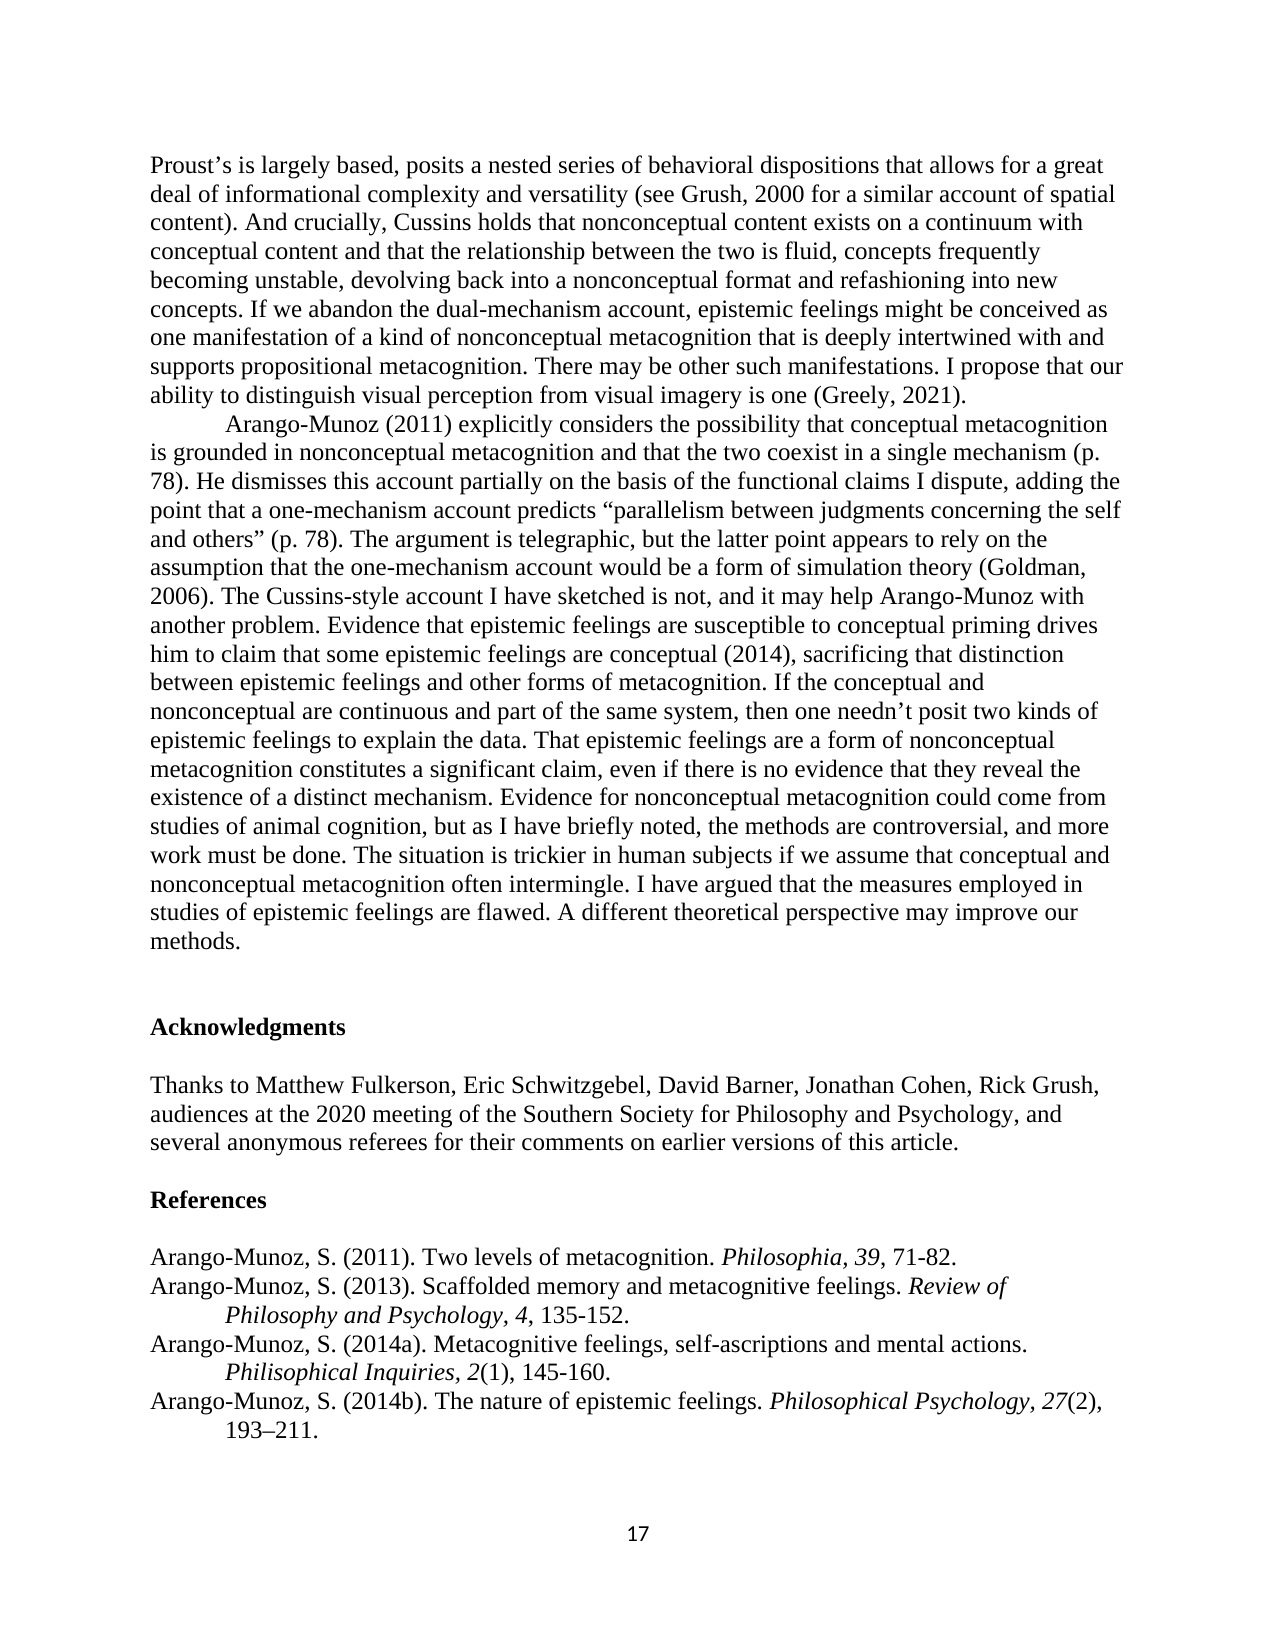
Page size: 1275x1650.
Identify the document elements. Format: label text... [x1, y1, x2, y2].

text References [150, 1185, 1125, 1214]
text Arango-Munoz, S. (2013). Scaffolded memory and metacognitive feelings. Review of Philosophy and Psychology, 4, 135-152. [150, 1271, 1125, 1329]
text Arango-Munoz, S. (2014b). The nature of epistemic feelings. Philosophical Psychology, 27(2), 193–211. [150, 1386, 1125, 1444]
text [150, 150, 1125, 409]
text Arango-Munoz (2011) explicitly considers the possibility that conceptual metacognition is grounded in nonconceptual metacognition and that the two coexist in a single mechanism (p. 78). He dismisses this account partially on the basis of the functional claims I dispute, adding the point that a one-mechanism account predicts “parallelism between judgments concerning the self and others” (p. 78). The argument is telegraphic, but the latter point appears to rely on the assumption that the one-mechanism account would be a form of simulation theory (Goldman, 2006). The Cussins-style account I have sketched is not, and it may help Arango-Munoz with another problem. Evidence that epistemic feelings are susceptible to conceptual priming drives him to claim that some epistemic feelings are conceptual (2014), sacrificing that distinction between epistemic feelings and other forms of metacognition. If the conceptual and nonconceptual are continuous and part of the same system, then one needn’t posit two kinds of epistemic feelings to explain the data. That epistemic feelings are a form of nonconceptual metacognition constitutes a significant claim, even if there is no evidence that they reveal the existence of a distinct mechanism. Evidence for nonconceptual metacognition could come from studies of animal cognition, but as I have briefly noted, the methods are controversial, and more work must be done. The situation is trickier in human subjects if we assume that conceptual and nonconceptual metacognition often intermingle. I have argued that the measures employed in studies of epistemic feelings are flawed. A different theoretical perspective may improve our methods. [150, 409, 1125, 955]
text Thanks to Matthew Fulkerson, Eric Schwitzgebel, David Barner, Jonathan Cohen, Rick Grush, audiences at the 2020 meeting of the Southern Society for Philosophy and Psychology, and several anonymous referees for their comments on earlier versions of this article. [150, 1070, 1125, 1156]
text Arango-Munoz, S. (2011). Two levels of metacognition. Philosophia, 39, 71-82. [150, 1242, 1125, 1271]
text Arango-Munoz, S. (2014a). Metacognitive feelings, self-ascriptions and mental actions. Philisophical Inquiries, 2(1), 145-160. [150, 1329, 1125, 1386]
text Acknowledgments [150, 1012, 1125, 1041]
